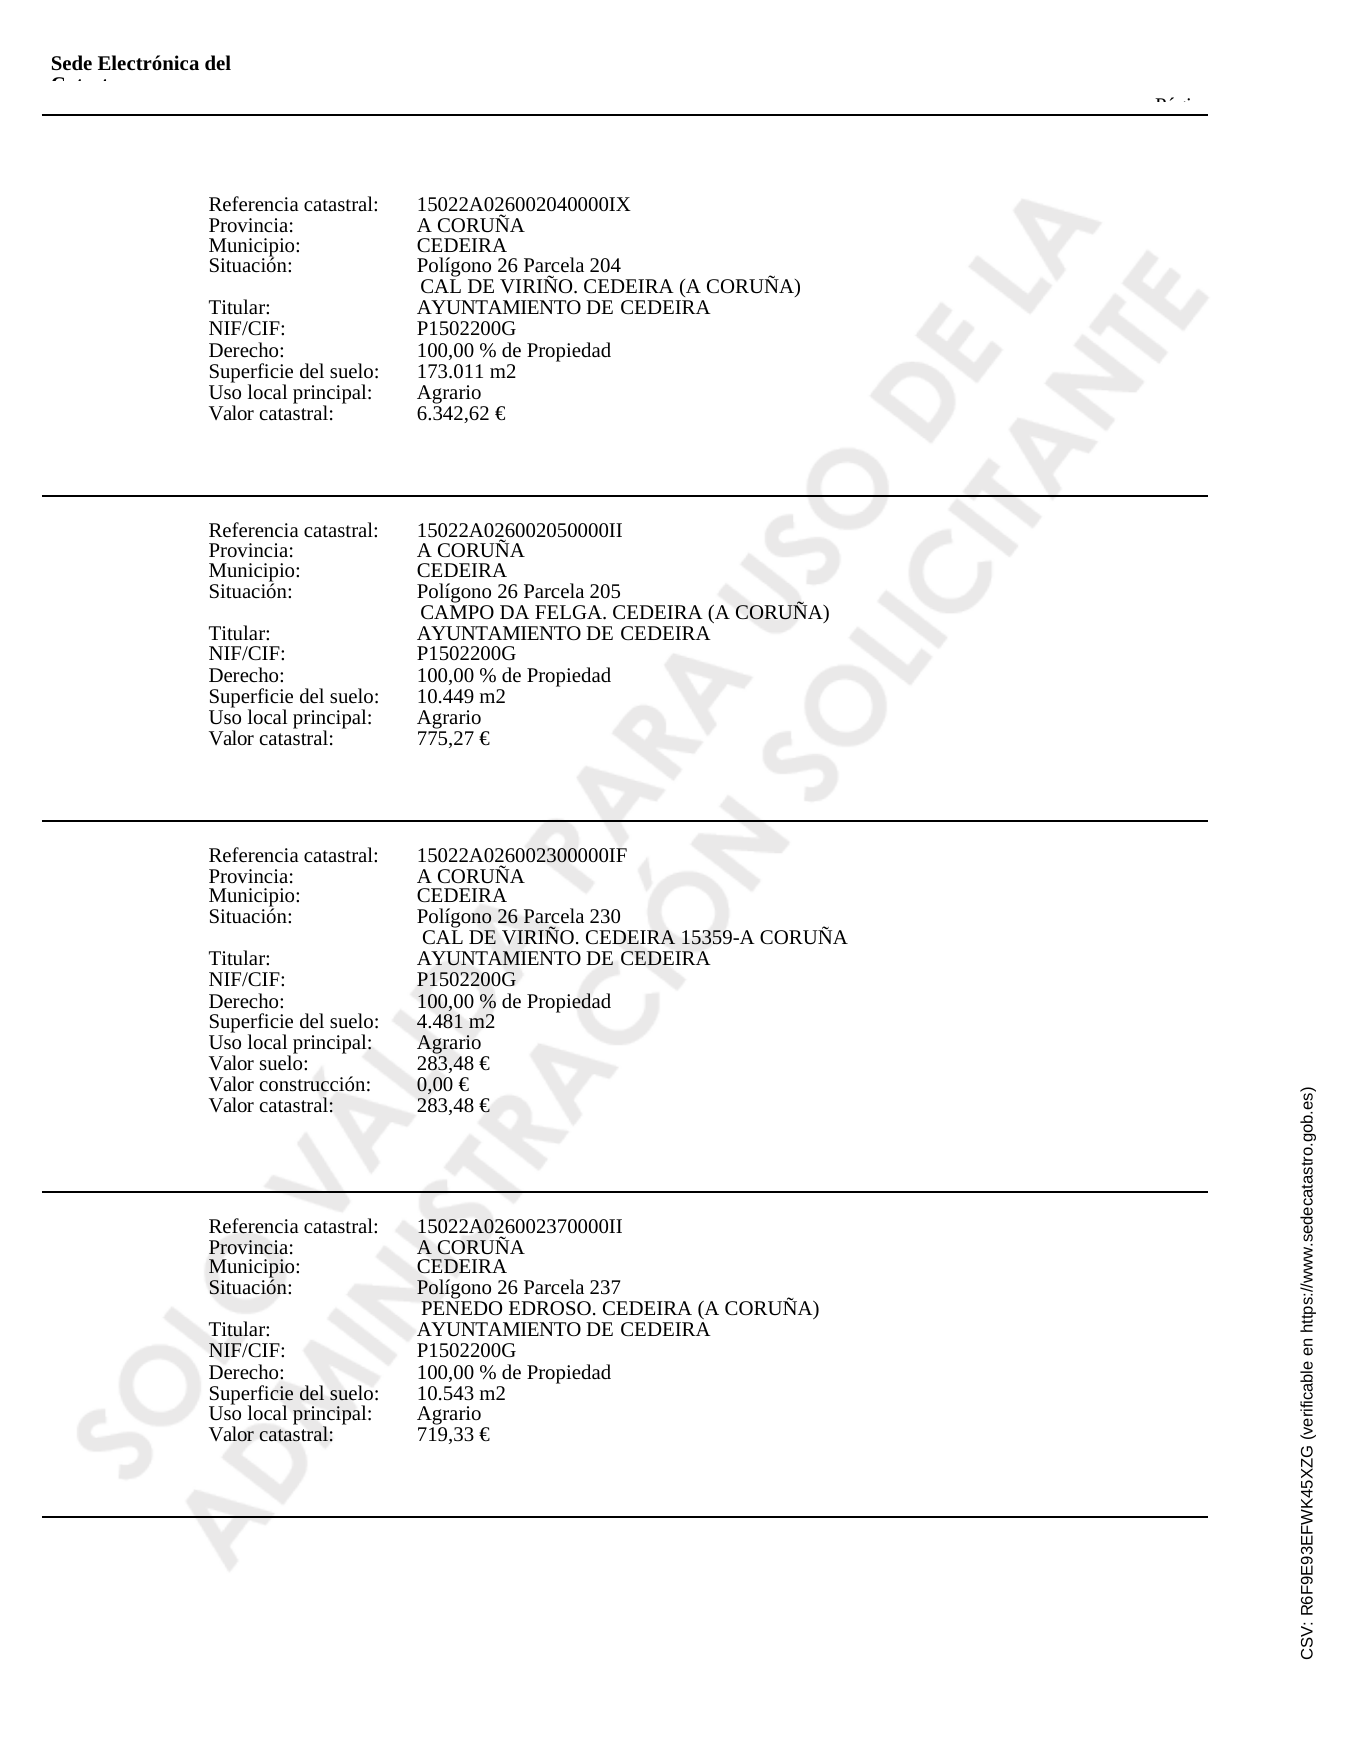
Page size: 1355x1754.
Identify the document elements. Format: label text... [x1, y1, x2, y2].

text Situación: Polígono 26 Parcela 237 [208, 1278, 642, 1299]
text Referencia catastral: 15022A026002050000II Provincia: A CORUÑA [208, 520, 623, 562]
text Derecho: 100,00 % de Propiedad Superficie del suelo: 10.449 m2 [208, 666, 611, 708]
text Municipio: CEDEIRA [208, 237, 642, 256]
text NIF/CIF: P1502200G [208, 644, 642, 665]
text NIF/CIF: P1502200G [208, 969, 642, 990]
text NIF/CIF: P1502200G [208, 1340, 642, 1361]
text Derecho: 100,00 % de Propiedad Superficie del suelo: 4.481 m2 [208, 991, 611, 1033]
text PENEDO EDROSO. CEDEIRA (A CORUÑA) [404, 1299, 837, 1319]
text Titular: AYUNTAMIENTO DE CEDEIRA [208, 1319, 768, 1340]
text Situación: Polígono 26 Parcela 205 [208, 582, 642, 602]
text Referencia catastral: 15022A026002370000II Provincia: A CORUÑA [208, 1217, 623, 1258]
text Derecho: 100,00 % de Propiedad Superficie del suelo: 173.011 m2 [208, 341, 611, 382]
picture [0, 168, 1240, 1609]
text Situación: Polígono 26 Parcela 204 [208, 256, 642, 277]
text Referencia catastral: 15022A026002300000IF Provincia: A CORUÑA [208, 846, 628, 887]
text Uso local principal: Agrario Valor suelo: 283,48 € Valor construcción: 0,00 € Valor catastral: 283,48 € [208, 1033, 490, 1116]
text Referencia catastral: 15022A026002040000IX Provincia: A CORUÑA [208, 195, 631, 237]
text Titular: AYUNTAMIENTO DE CEDEIRA [208, 948, 768, 969]
text CAL DE VIRIÑO. CEDEIRA (A CORUÑA) [384, 277, 837, 298]
text CAL DE VIRIÑO. CEDEIRA 15359-A CORUÑA [422, 928, 887, 948]
text CAMPO DA FELGA. CEDEIRA (A CORUÑA) [413, 602, 837, 623]
text Uso local principal: Agrario Valor catastral: 719,33 € [208, 1404, 490, 1446]
text Municipio: CEDEIRA [208, 887, 642, 907]
text Uso local principal: Agrario Valor catastral: 6.342,62 € [208, 382, 505, 424]
text Situación: Polígono 26 Parcela 230 [208, 907, 642, 928]
text Derecho: 100,00 % de Propiedad Superficie del suelo: 10.543 m2 [208, 1362, 611, 1404]
text Municipio: CEDEIRA [208, 1258, 642, 1278]
text Uso local principal: Agrario Valor catastral: 775,27 € [208, 708, 490, 749]
text Titular: AYUNTAMIENTO DE CEDEIRA [208, 623, 768, 644]
text Municipio: CEDEIRA [208, 562, 642, 582]
text Titular: AYUNTAMIENTO DE CEDEIRA [208, 298, 768, 319]
text NIF/CIF: P1502200G [208, 319, 642, 339]
